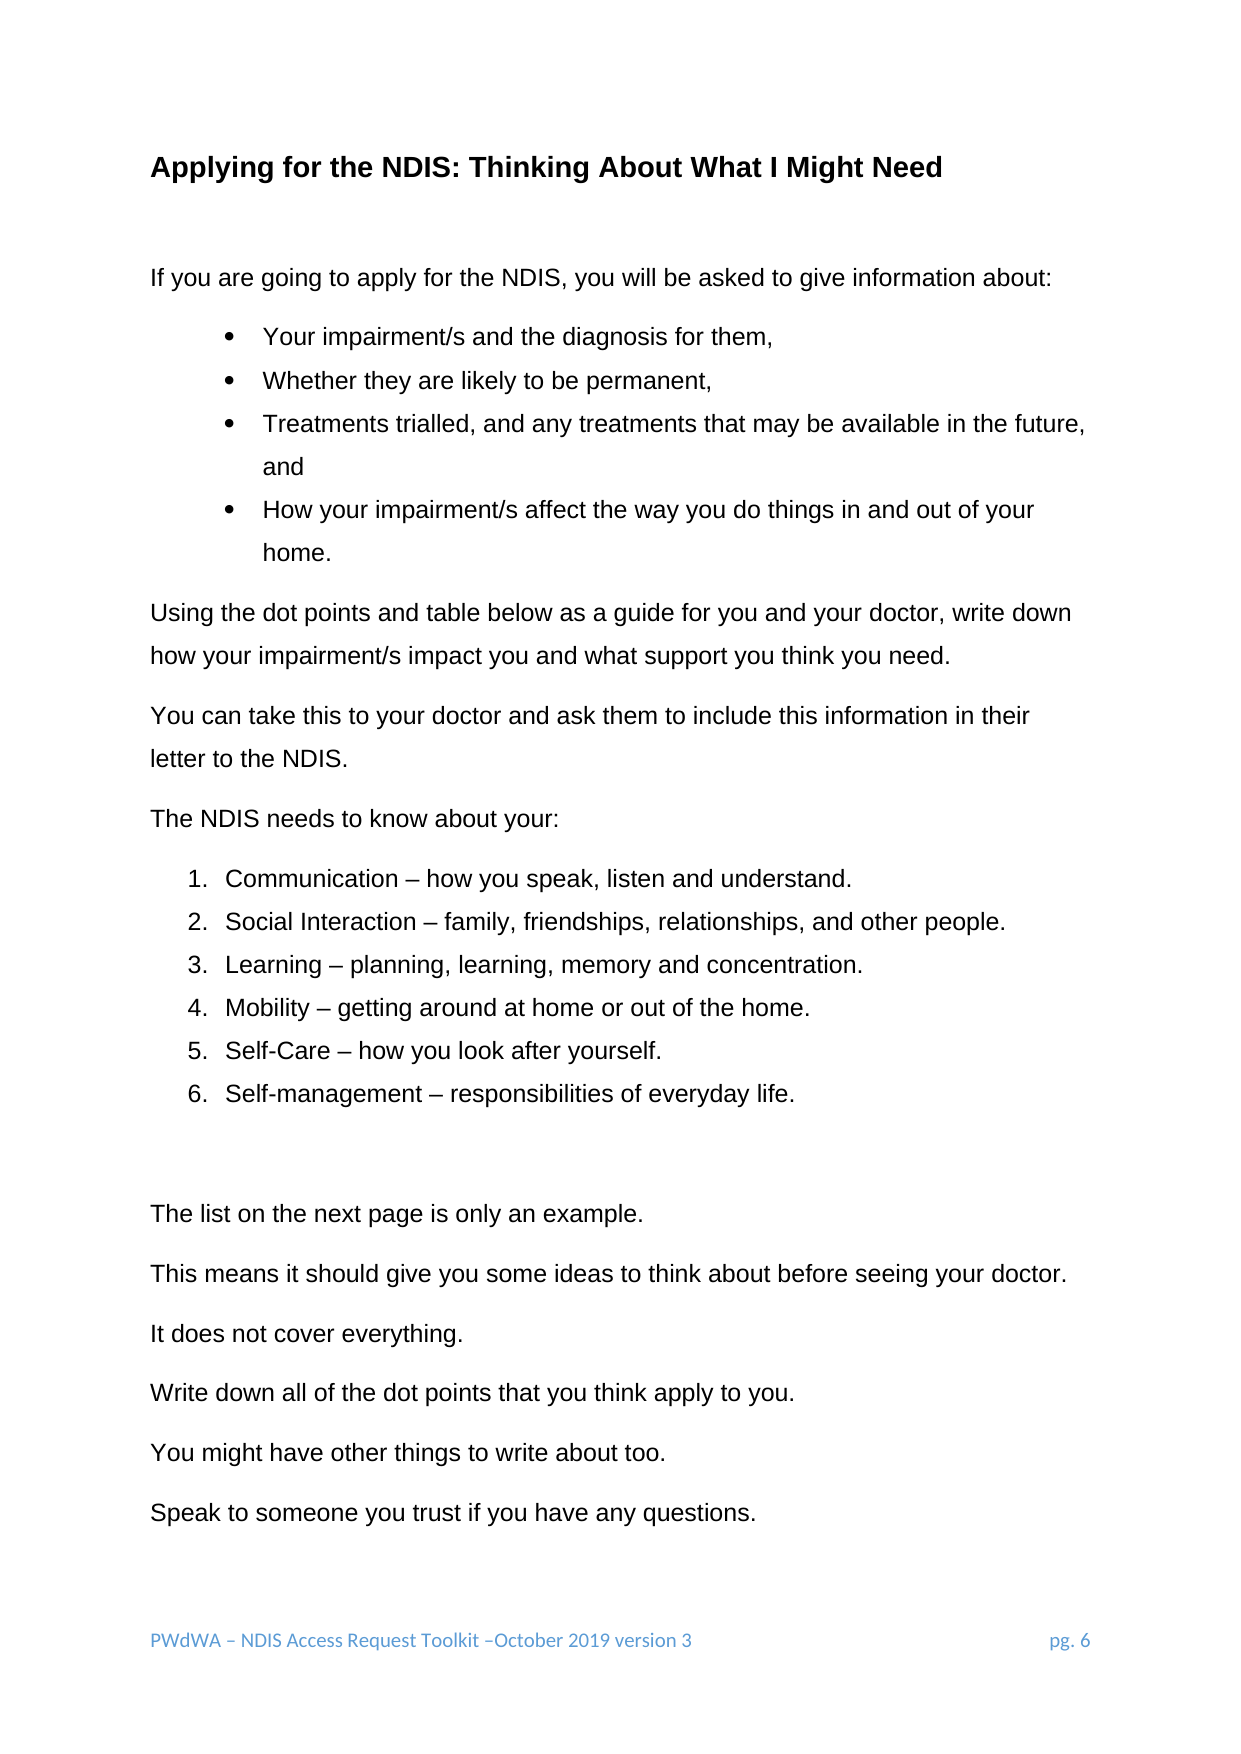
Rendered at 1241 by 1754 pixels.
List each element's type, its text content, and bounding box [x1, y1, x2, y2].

text The list on the next page is only an example. [150, 1199, 1090, 1228]
text You can take this to your doctor and ask them to include this information in their letter to the NDIS. [150, 701, 1090, 773]
list Social Interaction – family, friendships, relationships, and other people. [187, 907, 1090, 936]
list Learning – planning, learning, memory and concentration. [187, 950, 1090, 979]
list Whether they are likely to be permanent, [225, 366, 1090, 394]
text Using the dot points and table below as a guide for you and your doctor, write down how your impairment/s impact you and what support you think you need. [150, 598, 1090, 670]
text You might have other things to write about too. [150, 1438, 1090, 1467]
text The NDIS needs to know about your: [150, 804, 1090, 833]
text It does not cover everything. [150, 1319, 1090, 1347]
list How your impairment/s affect the way you do things in and out of your home. [225, 495, 1090, 567]
list Treatments trialled, and any treatments that may be available in the future, and [225, 409, 1090, 481]
list Self-Care – how you look after yourself. [187, 1036, 1090, 1065]
text This means it should give you some ideas to think about before seeing your doctor. [150, 1259, 1090, 1288]
text If you are going to apply for the NDIS, you will be asked to give information about: [150, 263, 1090, 291]
list Communication – how you speak, listen and understand. [187, 864, 1090, 893]
list Mobility – getting around at home or out of the home. [187, 993, 1090, 1022]
list Your impairment/s and the diagnosis for them, [225, 322, 1090, 351]
text Write down all of the dot points that you think apply to you. [150, 1378, 1090, 1407]
list Self-management – responsibilities of everyday life. [187, 1079, 1090, 1108]
text Applying for the NDIS: Thinking About What I Might Need [150, 150, 1090, 183]
text Speak to someone you trust if you have any questions. [150, 1498, 1090, 1527]
